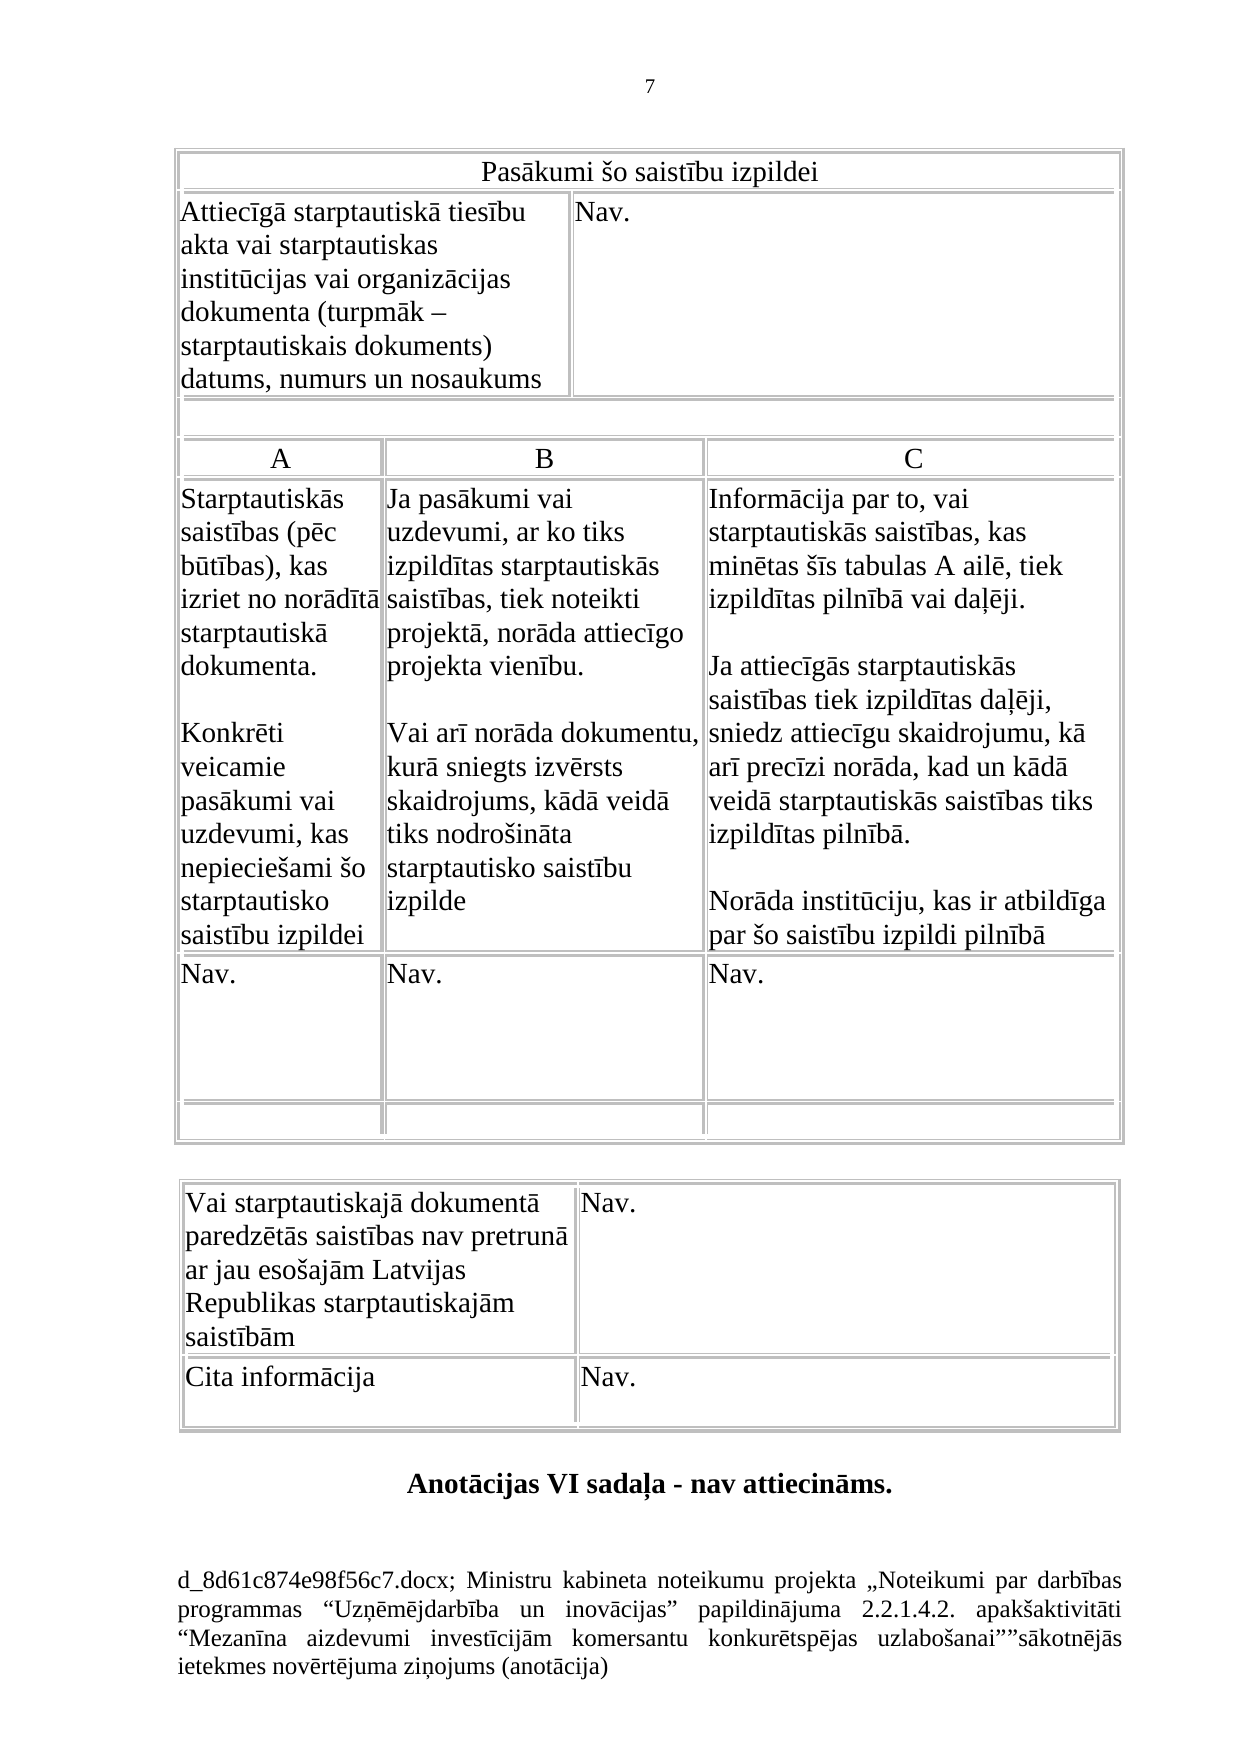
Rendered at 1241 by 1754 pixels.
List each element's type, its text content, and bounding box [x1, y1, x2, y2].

table_cell C [705, 435, 1122, 474]
table_cell Nav. [571, 188, 1122, 395]
table_cell Nav. [387, 957, 702, 1099]
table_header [180, 154, 1119, 187]
table_cell [705, 1099, 1122, 1139]
table_cell Attiecīgā starptautiskā tiesību akta vai starptautiskas institūcijas vai organizācijas dokumenta (turpmāk – starptautiskais dokuments) datums, numurs un nosaukums [177, 188, 571, 395]
table_cell [177, 1099, 383, 1139]
table_cell [177, 395, 1122, 435]
table_cell Informācija par to, vai starptautiskās saistības, kas minētas šīs tabulas A ailē, tiek izpildītas pilnībā vai daļēji. Ja attiecīgās starptautiskās saistības tiek izpildītas daļēji, sniedz attiecīgu skaidrojumu, kā arī precīzi norāda, kad un kādā veidā starptautiskās saistības tiks izpildītas pilnībā. Norāda institūciju, kas ir atbildīga par šo saistību izpildi pilnībā [705, 475, 1122, 950]
table_cell [384, 1099, 705, 1139]
table_header Vai starptautiskajā dokumentā paredzētās saistības nav pretrunā ar jau esošajām Latvijas Republikas starptautiskajām saistībām [185, 1185, 577, 1352]
table_cell A [177, 435, 383, 474]
table_cell B [387, 441, 702, 474]
table_header Nav. [577, 1180, 1117, 1352]
table_cell Ja pasākumi vai uzdevumi, ar ko tiks izpildītas starptautiskās saistības, tiek noteikti projektā, norāda attiecīgo projekta vienību. Vai arī norāda dokumentu, kurā sniegts izvērsts skaidrojums, kādā veidā tiks nodrošināta starptautisko saistību izpilde [387, 481, 702, 950]
text Anotācijas VI sadaļa - nav attiecināms. [177, 1466, 1122, 1499]
table_cell Nav. [705, 950, 1122, 1099]
table_cell Cita informācija [182, 1353, 577, 1426]
table_cell Starptautiskās saistības (pēc būtības), kas izriet no norādītā starptautiskā dokumenta. Konkrēti veicamie pasākumi vai uzdevumi, kas nepieciešami šo starptautisko saistību izpildei [177, 475, 383, 950]
table_cell Nav. [577, 1353, 1117, 1426]
table_cell Nav. [177, 950, 383, 1099]
